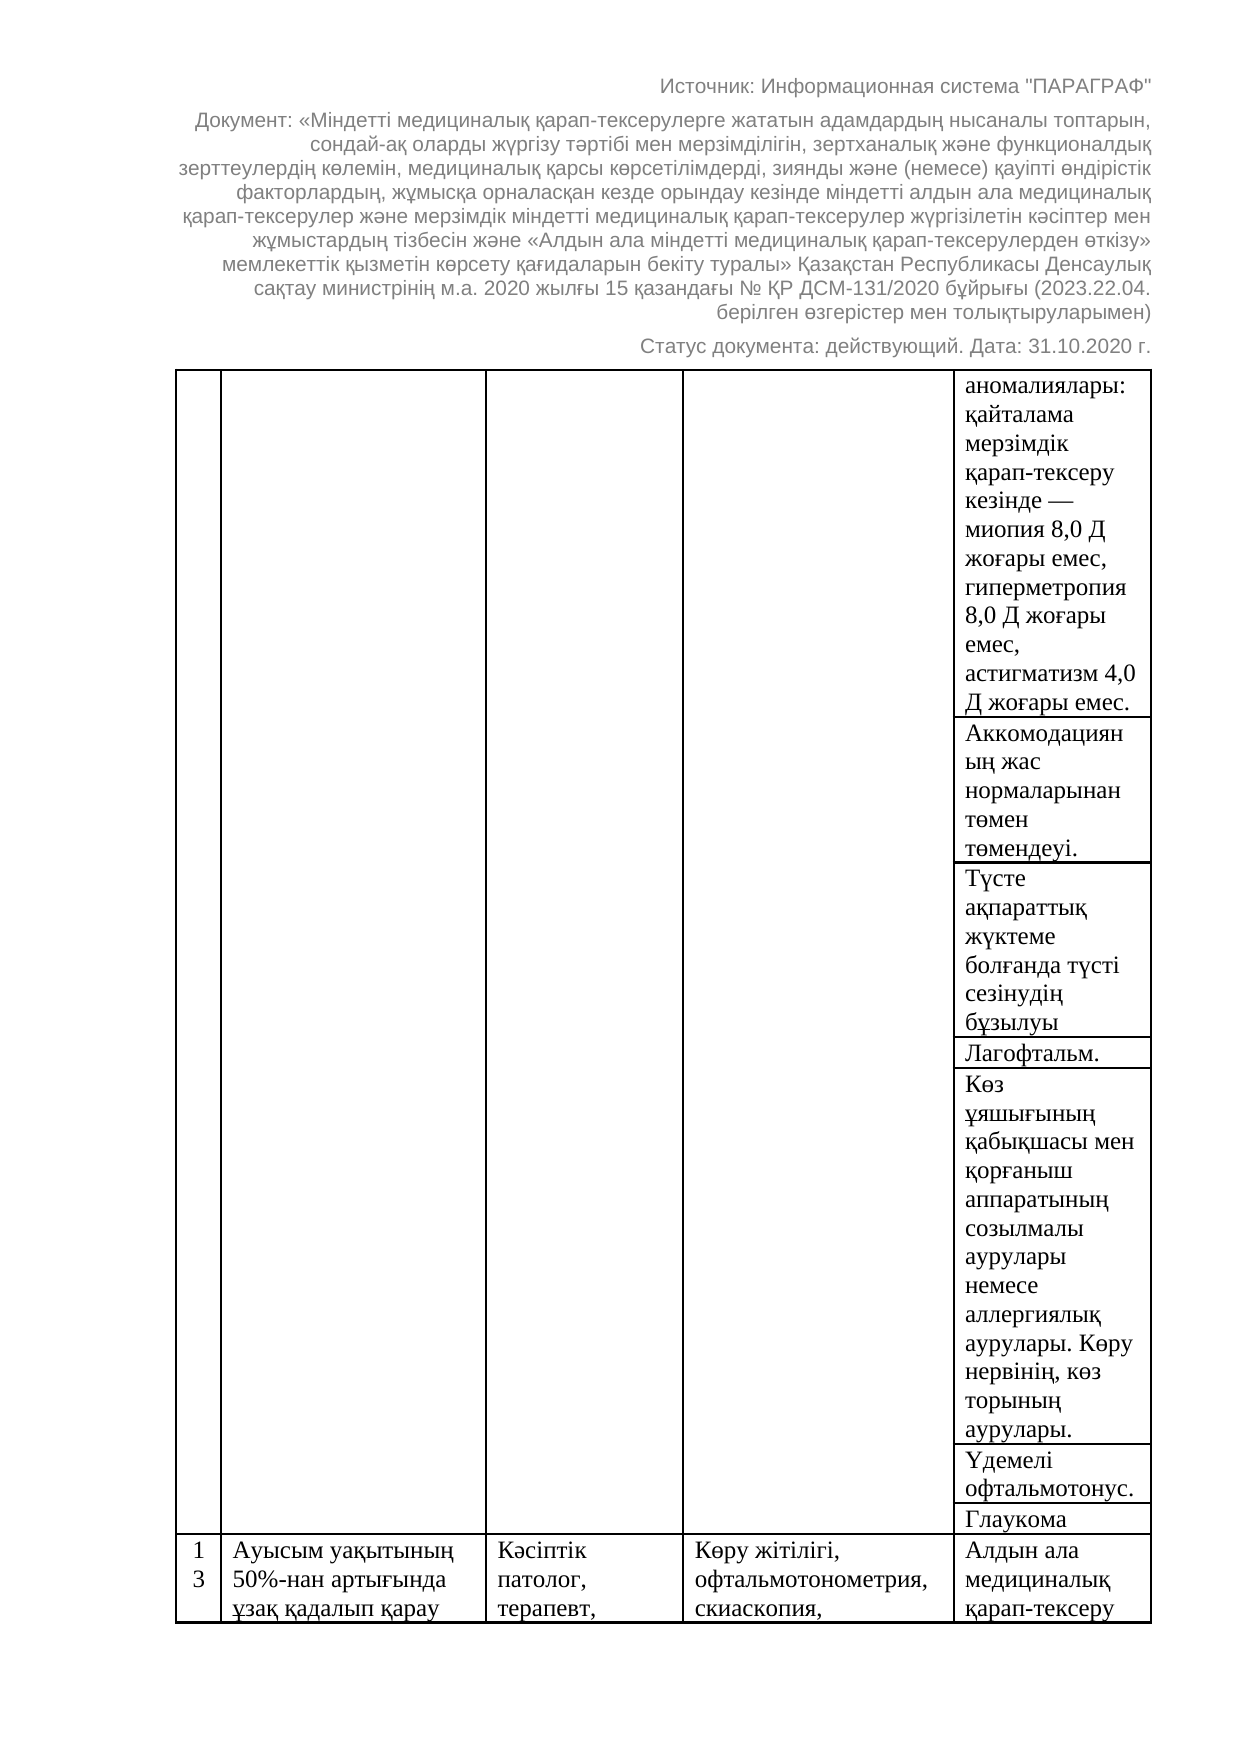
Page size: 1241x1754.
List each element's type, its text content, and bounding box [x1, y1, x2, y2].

table_cell Лагофтальм. [955, 1038, 1150, 1067]
table_cell Көз ұяшығының қабықшасы мен қорғаныш аппаратының созылмалы аурулары немесе аллергиялық аурулары. Көру нервінің, көз торының аурулары. [955, 1069, 1150, 1443]
table_cell Глаукома [955, 1504, 1150, 1533]
table_cell Аккомодацияның жас нормаларынан төмен төмендеуі. [955, 718, 1150, 861]
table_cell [222, 1535, 485, 1621]
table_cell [955, 371, 1150, 716]
table_cell Үдемелі офтальмотонус. [955, 1445, 1150, 1502]
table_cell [487, 1535, 682, 1621]
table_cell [684, 1535, 953, 1621]
table_cell Түсте ақпараттық жүктеме болғанда түсті сезінудің бұзылуы [955, 864, 1150, 1036]
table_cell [955, 1535, 1150, 1621]
table_cell 13 [177, 1535, 220, 1621]
